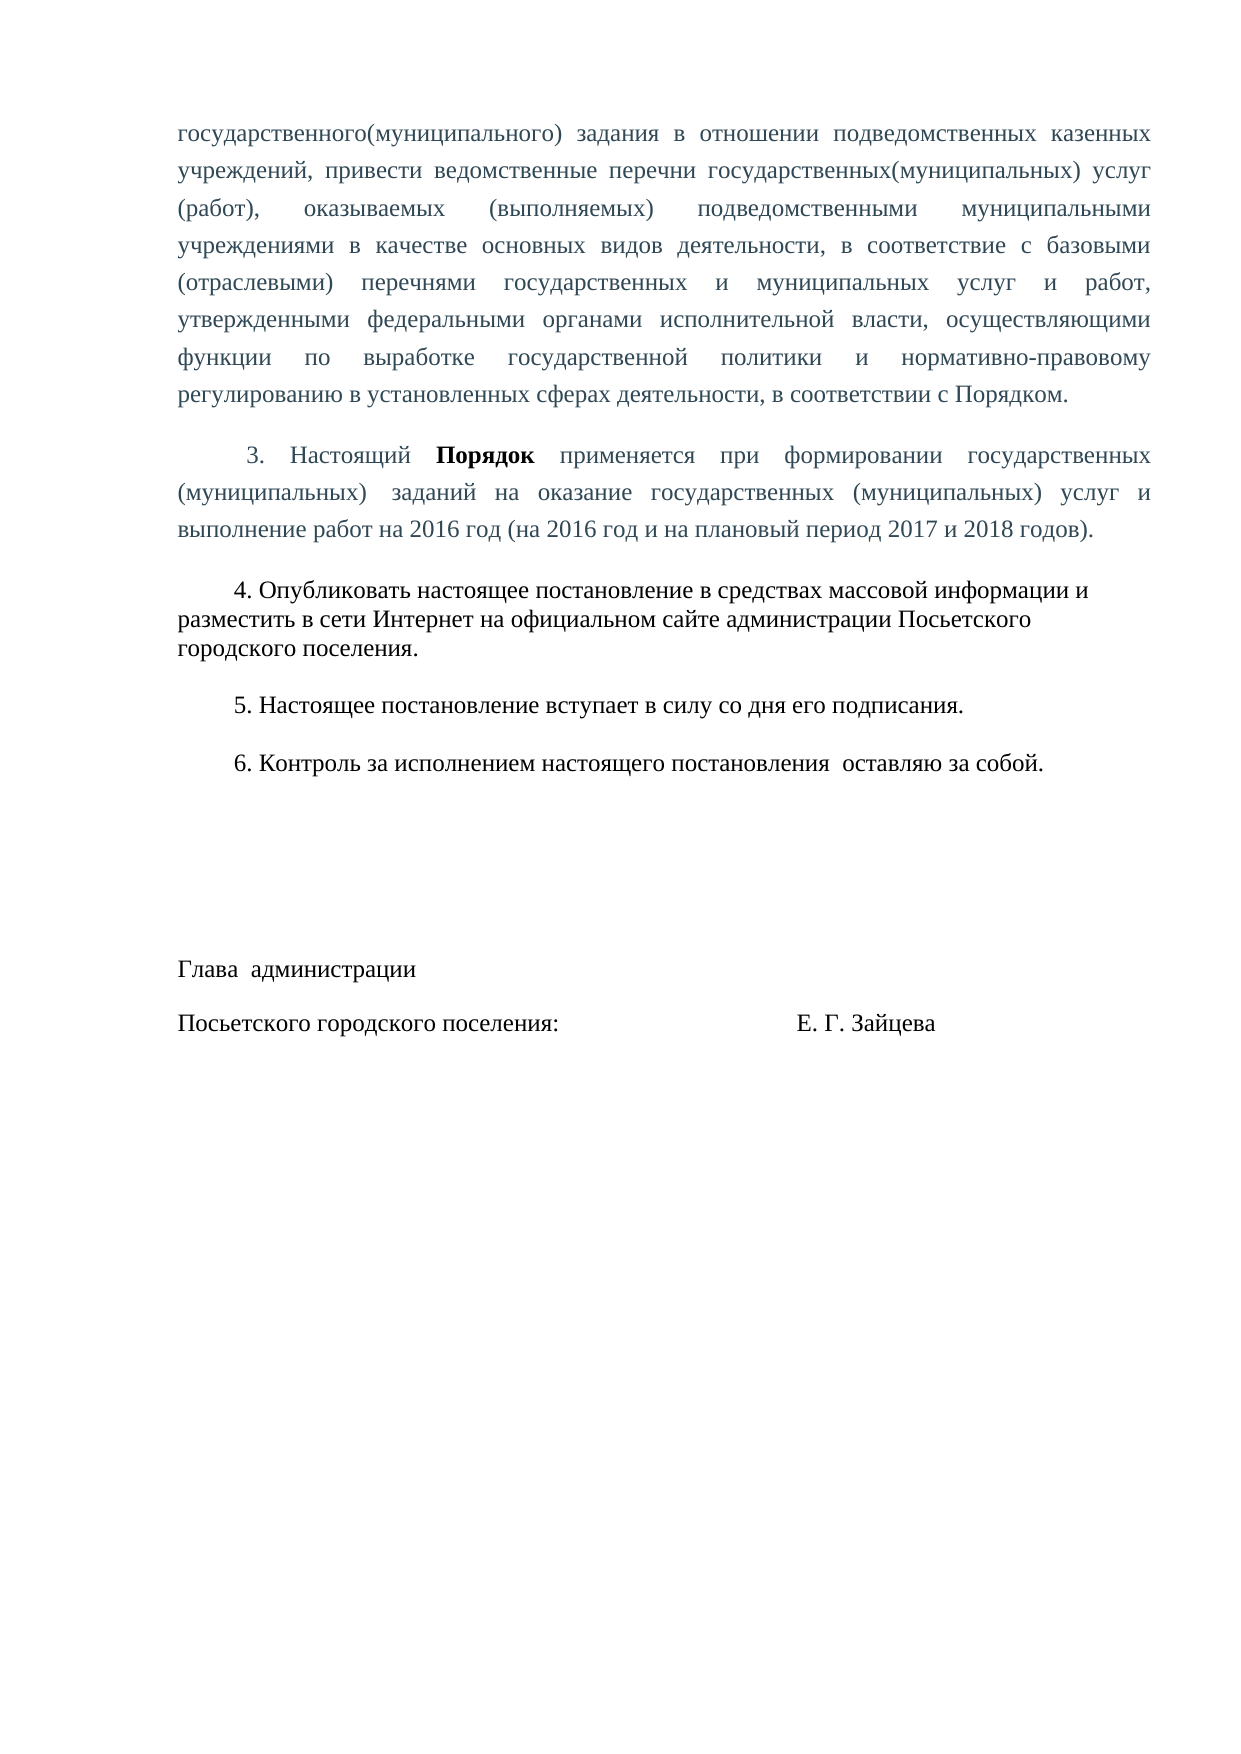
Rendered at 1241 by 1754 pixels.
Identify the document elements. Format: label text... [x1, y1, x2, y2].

text 5. Настоящее постановление вступает в силу со дня его подписания. [177, 690, 1152, 719]
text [177, 118, 1152, 408]
text Посьетского городского поселения: Е. Г. Зайцева [177, 1008, 1152, 1037]
text 3. Настоящий Порядок применяется при формировании государственных (муниципальных) заданий на оказание государственных (муниципальных) услуг и выполнение работ на 2016 год (на 2016 год и на плановый период 2017 и 2018 годов). [177, 440, 1152, 543]
text 6. Контроль за исполнением настоящего постановления оставляю за собой. [177, 748, 1152, 805]
text 4. Опубликовать настоящее постановление в средствах массовой информации и разместить в сети Интернет на официальном сайте администрации Посьетского городского поселения. [177, 575, 1152, 661]
text Глава администрации [177, 954, 1152, 983]
